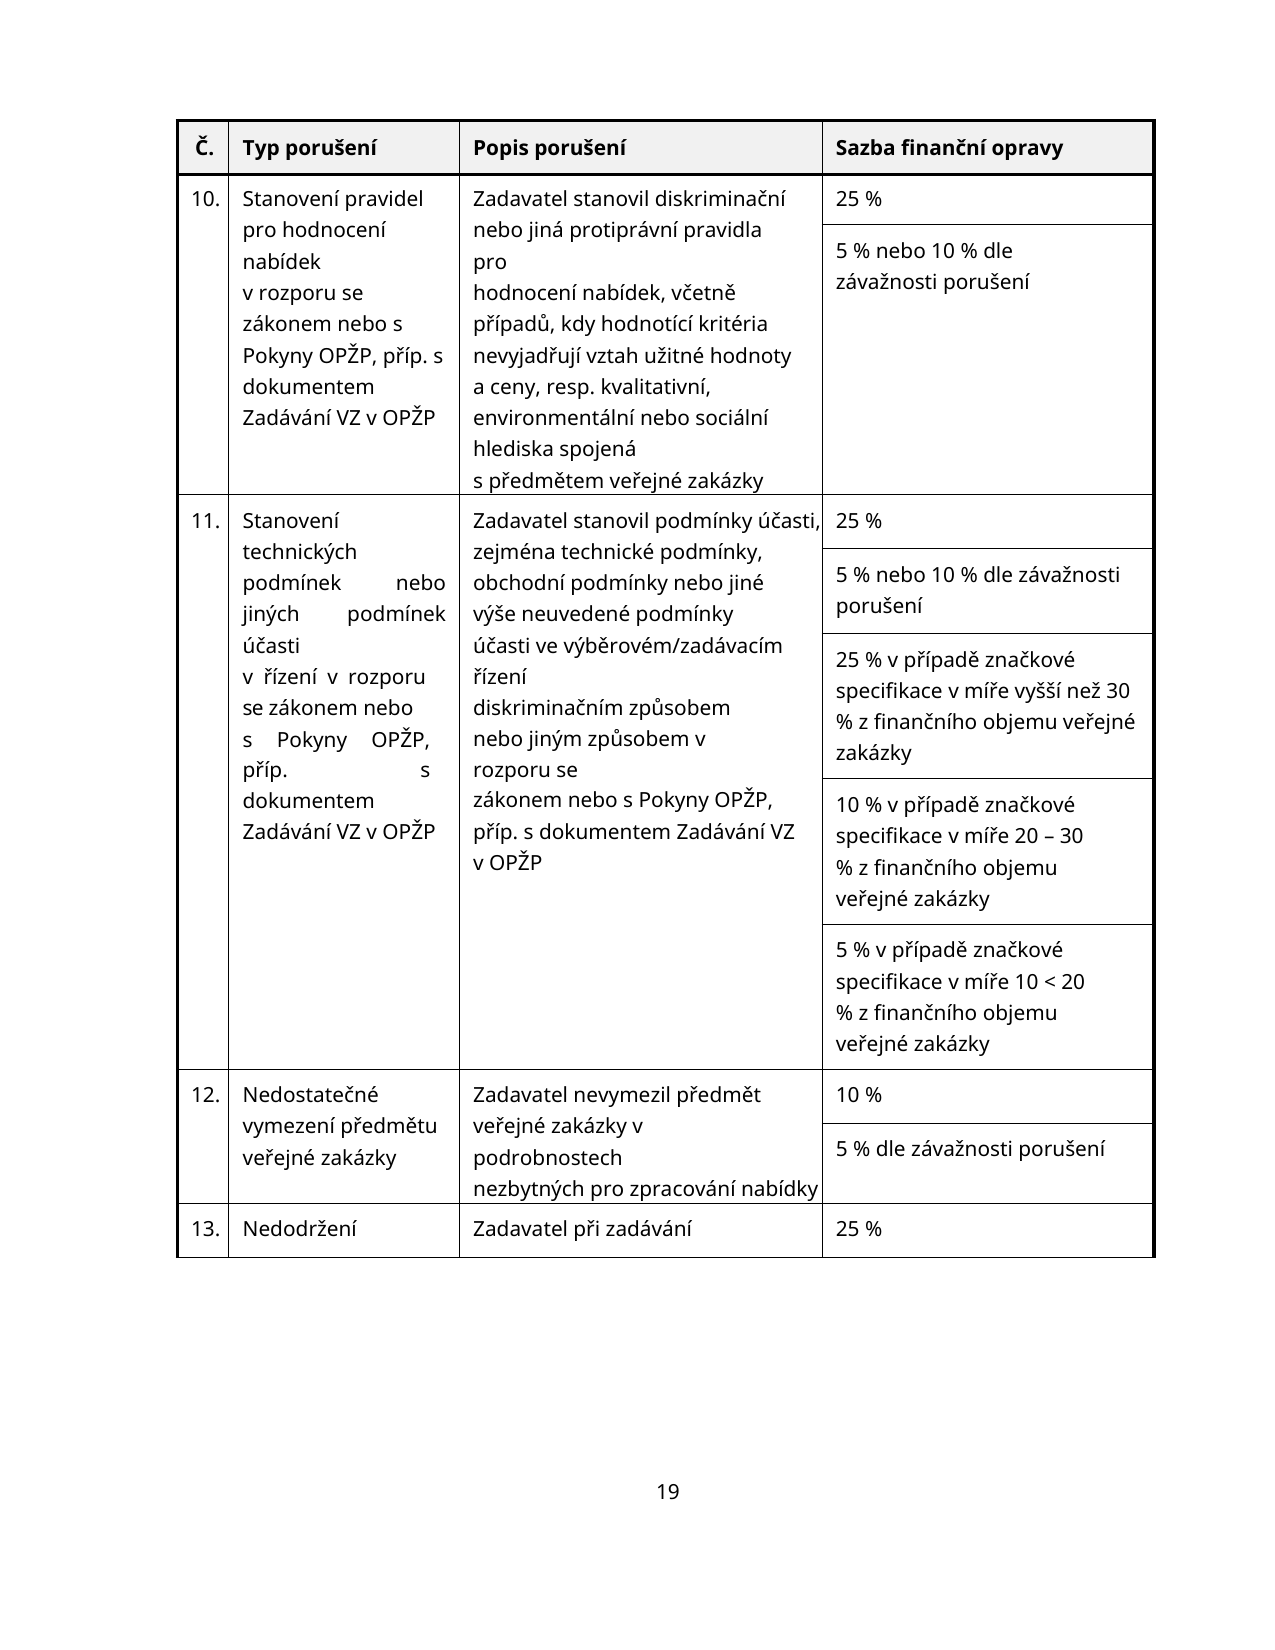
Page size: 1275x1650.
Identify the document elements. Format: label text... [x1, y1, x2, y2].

table_cell 10 % v případě značkové specifikace v míře 20 – 30 % z finančního objemu veřejné zakázky [823, 779, 1152, 923]
table_header Č. [179, 122, 228, 173]
table_cell 5 % v případě značkové specifikace v míře 10 < 20 % z finančního objemu veřejné zakázky [823, 925, 1152, 1069]
table_header Sazba finanční opravy [823, 122, 1152, 173]
table_cell 25 % [823, 495, 1152, 548]
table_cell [229, 1204, 459, 1257]
table_header Typ porušení [229, 122, 459, 173]
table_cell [460, 1204, 822, 1257]
table_cell 5 % nebo 10 % dle závažnosti porušení [823, 549, 1152, 633]
table_cell 11. [179, 495, 228, 1069]
table_cell 12. [179, 1070, 228, 1203]
table_cell 10 % [823, 1070, 1152, 1123]
table_cell Zadavatel stanovil podmínky účasti, zejména technické podmínky, obchodní podmínky nebo jiné výše neuvedené podmínky účasti ve výběrovém/zadávacím řízení diskriminačním způsobem nebo jiným způsobem v rozporu se zákonem nebo s Pokyny OPŽP, příp. s dokumentem Zadávání VZ v OPŽP [460, 495, 822, 1069]
table_cell Stanovení pravidel pro hodnocení nabídek v rozporu se zákonem nebo s Pokyny OPŽP, příp. s dokumentem Zadávání VZ v OPŽP [229, 176, 459, 494]
table_cell Zadavatel nevymezil předmět veřejné zakázky v podrobnostech nezbytných pro zpracování nabídky [460, 1070, 822, 1203]
table_cell Zadavatel stanovil diskriminační nebo jiná protiprávní pravidla pro hodnocení nabídek, včetně případů, kdy hodnotící kritéria nevyjadřují vztah užitné hodnoty a ceny, resp. kvalitativní, environmentální nebo sociální hlediska spojená s předmětem veřejné zakázky [460, 176, 822, 494]
table_cell 5 % nebo 10 % dle závažnosti porušení [823, 225, 1152, 494]
table_cell 5 % dle závažnosti porušení [823, 1124, 1152, 1203]
table_header Popis porušení [460, 122, 822, 173]
table_cell 25 % [823, 176, 1152, 224]
table_cell 13. [179, 1204, 228, 1257]
table_cell Stanovení technických podmínek nebo jiných podmínek účasti v řízení v rozporu se zákonem nebo s Pokyny OPŽP, příp. s dokumentem Zadávání VZ v OPŽP [229, 495, 459, 1069]
table_cell Nedostatečné vymezení předmětu veřejné zakázky [229, 1070, 459, 1203]
table_cell 25 % [823, 1204, 1152, 1257]
table_cell 25 % v případě značkové specifikace v míře vyšší než 30 % z finančního objemu veřejné zakázky [823, 634, 1152, 778]
table_cell 10. [179, 176, 228, 494]
